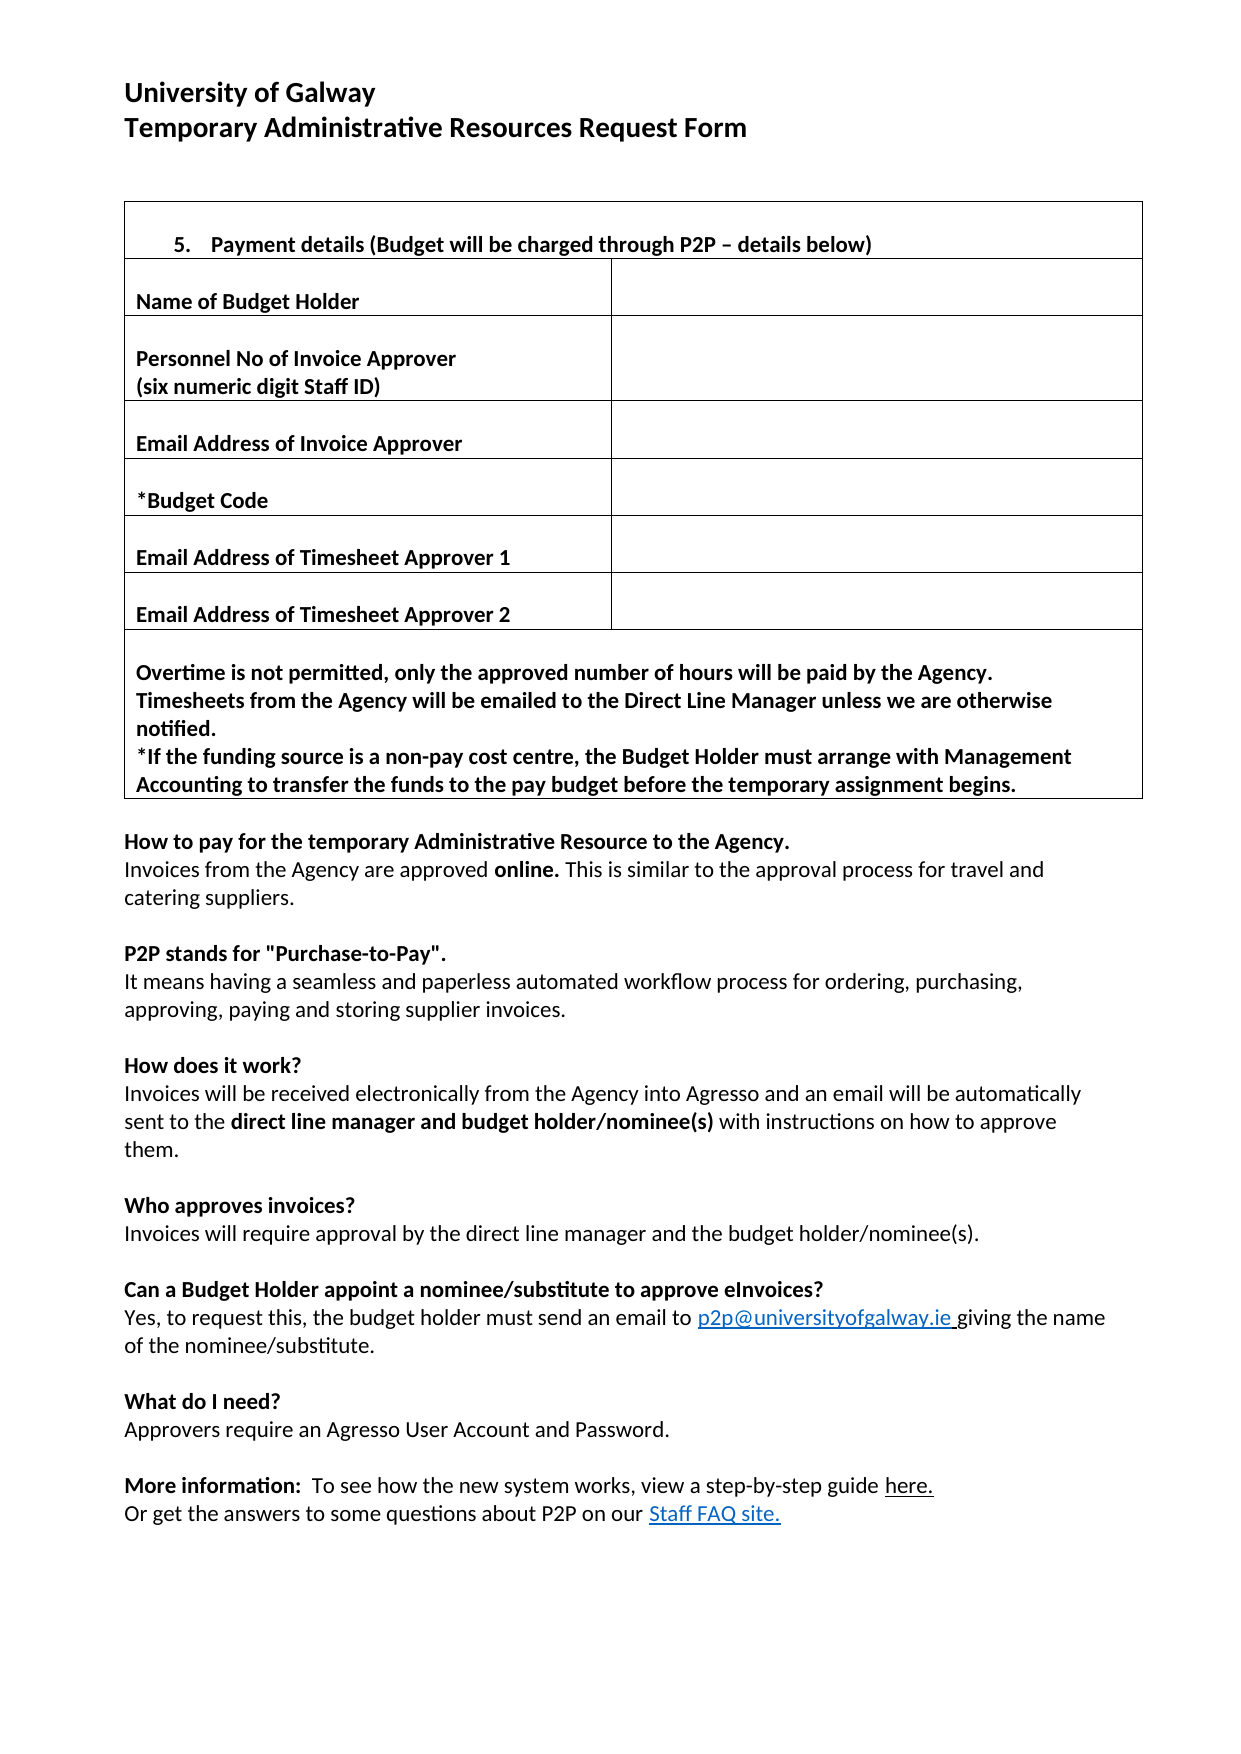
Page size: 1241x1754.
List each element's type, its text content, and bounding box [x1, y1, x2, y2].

text More information: To see how the new system works, view a step-by-step guide here. [124, 1471, 1116, 1499]
table_header Payment details (Budget will be charged through P2P – details below) [125, 202, 1142, 258]
text Can a Budget Holder appoint a nominee/substitute to approve eInvoices? [124, 1275, 1116, 1303]
table_cell [612, 259, 1142, 315]
text Yes, to request this, the budget holder must send an email to p2p@universityofgalway.ie giving the name of the nominee/substitute. [124, 1303, 1116, 1359]
table_cell [612, 459, 1142, 514]
text How does it work? [124, 1051, 1116, 1079]
table_cell [612, 516, 1142, 572]
table_cell Email Address of Timesheet Approver 2 [125, 573, 611, 629]
table_cell [612, 316, 1142, 400]
table_cell Overtime is not permitted, only the approved number of hours will be paid by the Agency. Timesheets from the Agency will be emailed to the Direct Line Manager unless we are otherwise notified. *If the funding source is a non-pay cost centre, the Budget Holder must arrange with Management Accounting to transfer the funds to the pay budget before the temporary assignment begins. [125, 630, 1142, 798]
text Invoices will require approval by the direct line manager and the budget holder/nominee(s). [124, 1219, 1116, 1247]
text How to pay for the temporary Administrative Resource to the Agency. [124, 827, 1116, 855]
text Approvers require an Agresso User Account and Password. [124, 1415, 1116, 1443]
table_cell Personnel No of Invoice Approver (six numeric digit Staff ID) [125, 316, 611, 400]
text It means having a seamless and paperless automated workflow process for ordering, purchasing, approving, paying and storing supplier invoices. [124, 967, 1116, 1023]
text P2P stands for "Purchase-to-Pay". [124, 939, 1116, 967]
table_cell [612, 401, 1142, 457]
text Who approves invoices? [124, 1191, 1116, 1219]
table_cell [612, 573, 1142, 629]
table_cell Name of Budget Holder [125, 259, 611, 315]
table_cell *Budget Code [125, 459, 611, 514]
table_cell Email Address of Invoice Approver [125, 401, 611, 457]
text Invoices from the Agency are approved online. This is similar to the approval process for travel and catering suppliers. [124, 855, 1116, 911]
text Or get the answers to some questions about P2P on our Staff FAQ site. [124, 1499, 1128, 1527]
text Invoices will be received electronically from the Agency into Agresso and an email will be automatically sent to the direct line manager and budget holder/nominee(s) with instructions on how to approve them. [124, 1079, 1116, 1163]
text What do I need? [124, 1387, 1116, 1415]
table_cell Email Address of Timesheet Approver 1 [125, 516, 611, 572]
